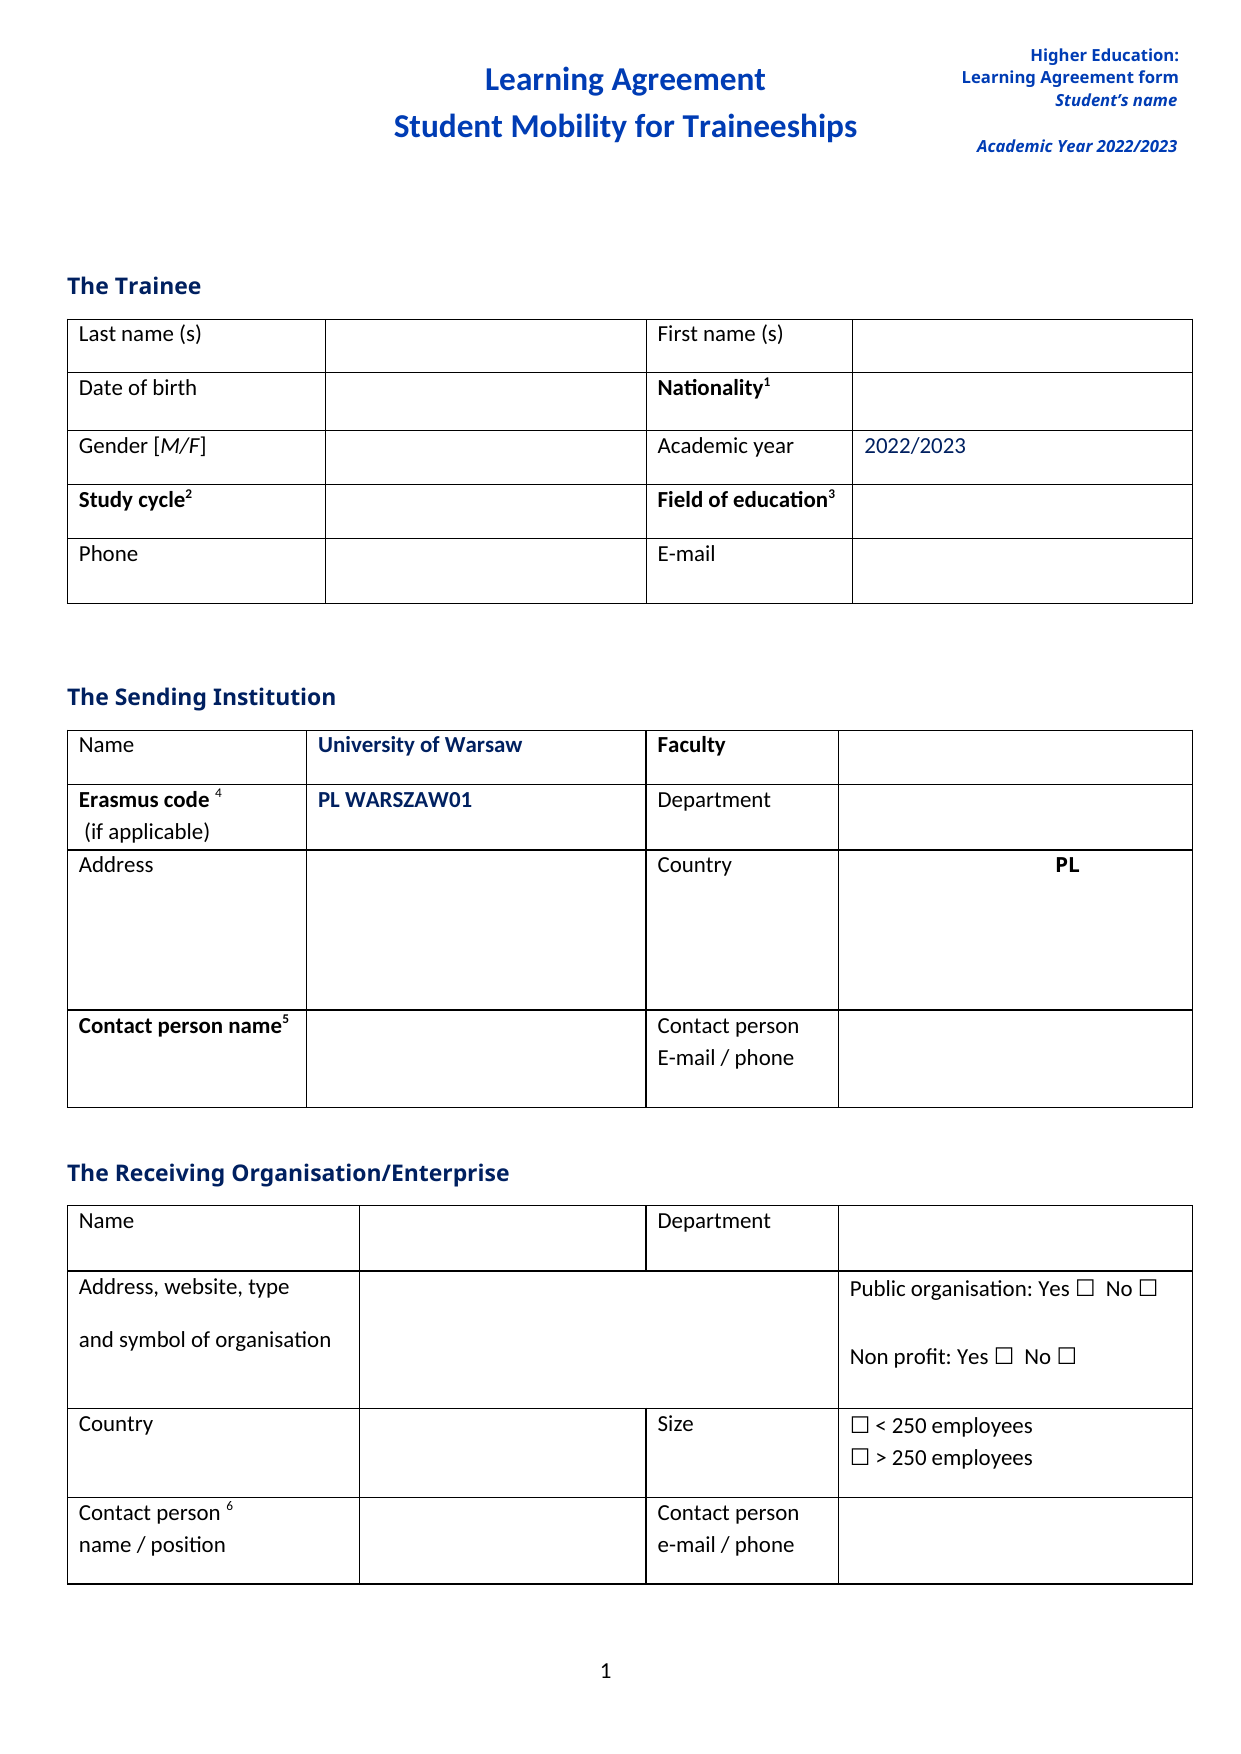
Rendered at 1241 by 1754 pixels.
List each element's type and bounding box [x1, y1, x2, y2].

table_header [56, 260, 1207, 1584]
